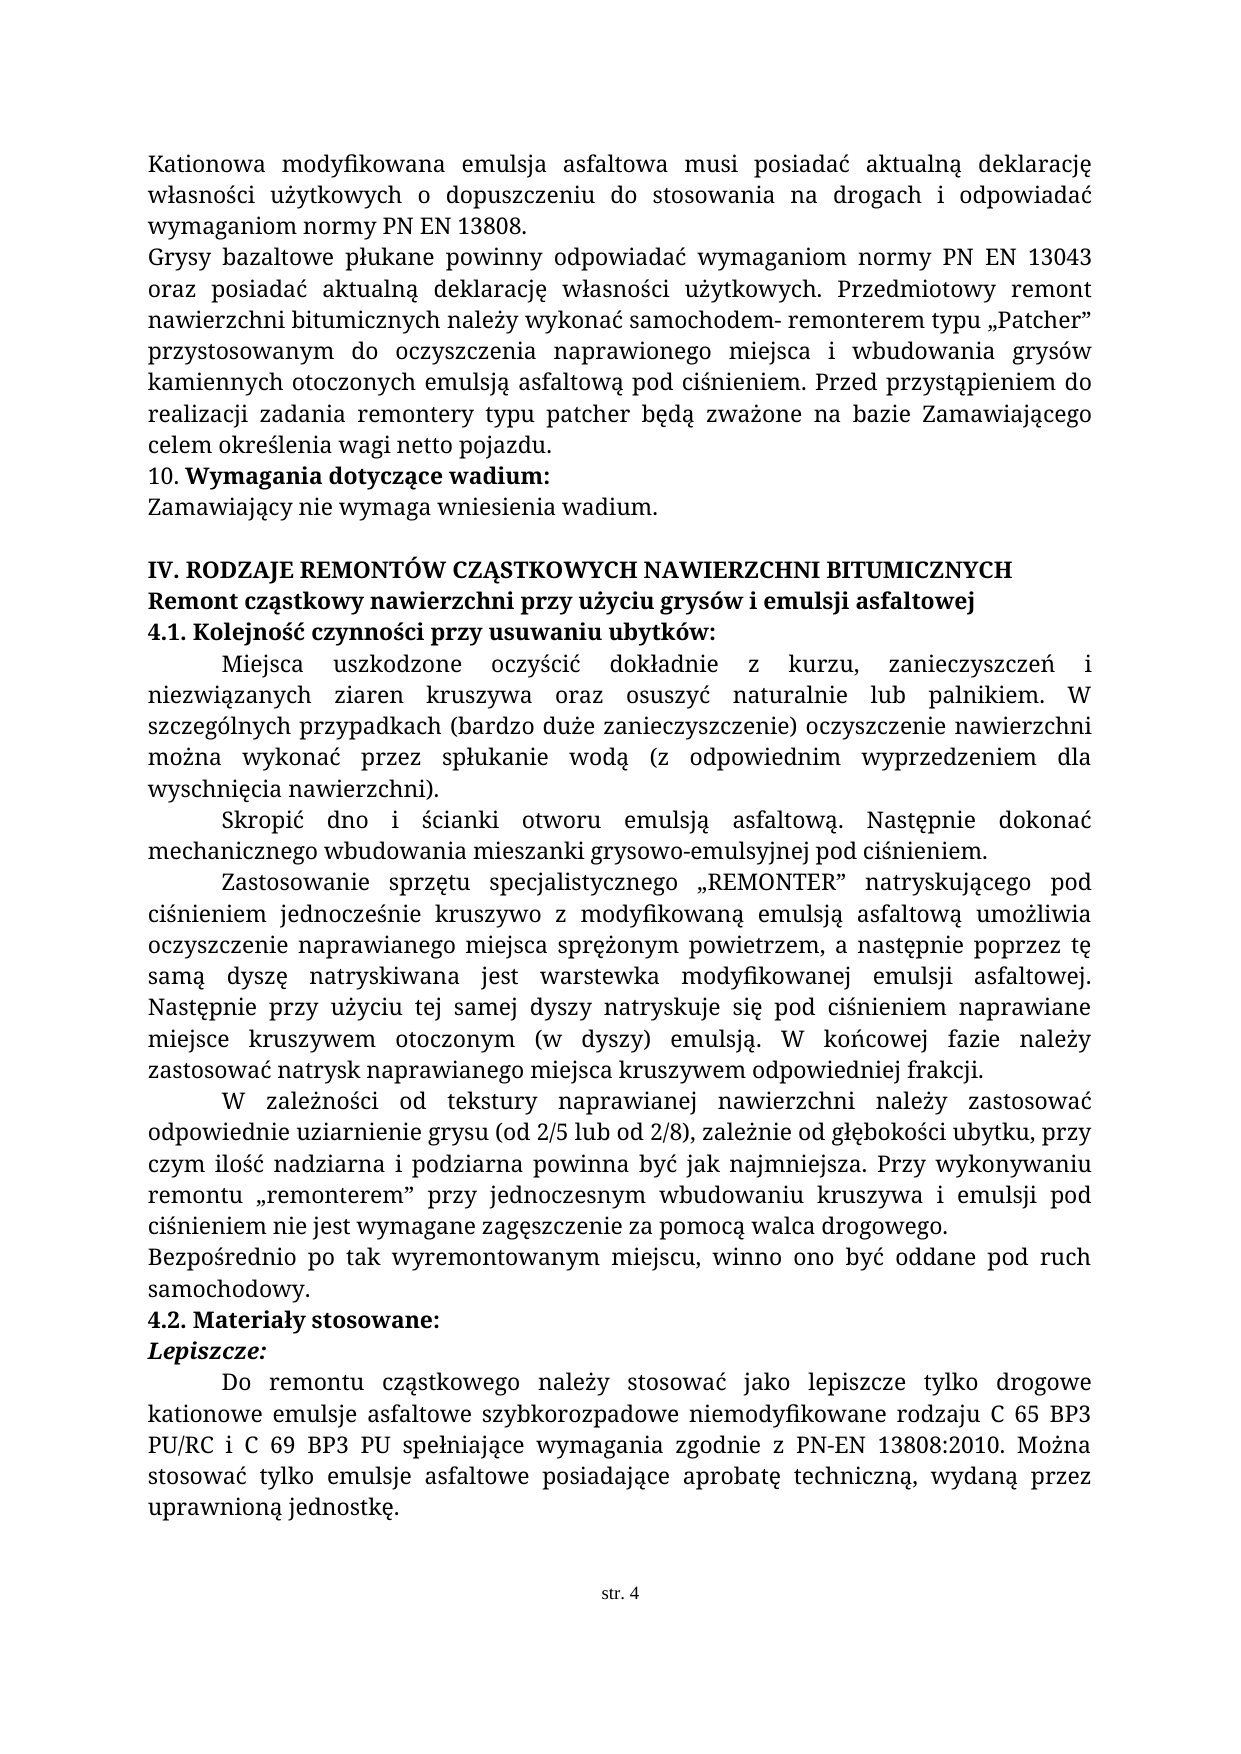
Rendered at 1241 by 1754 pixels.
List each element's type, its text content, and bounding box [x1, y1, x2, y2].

text Grysy bazaltowe płukane powinny odpowiadać wymaganiom normy PN EN 13043 oraz posiadać aktualną deklarację własności użytkowych. Przedmiotowy remont nawierzchni bitumicznych należy wykonać samochodem- remonterem typu „Patcher” przystosowanym do oczyszczenia naprawionego miejsca i wbudowania grysów kamiennych otoczonych emulsją asfaltową pod ciśnieniem. Przed przystąpieniem do realizacji zadania remontery typu patcher będą zważone na bazie Zamawiającego celem określenia wagi netto pojazdu. [148, 241, 1093, 460]
text 4.1. Kolejność czynności przy usuwaniu ubytków: [148, 616, 1093, 648]
text 10. Wymagania dotyczące wadium: [148, 460, 1093, 491]
text Miejsca uszkodzone oczyścić dokładnie z kurzu, zanieczyszczeń i niezwiązanych ziaren kruszywa oraz osuszyć naturalnie lub palnikiem. W szczególnych przypadkach (bardzo duże zanieczyszczenie) oczyszczenie nawierzchni można wykonać przez spłukanie wodą (z odpowiednim wyprzedzeniem dla wyschnięcia nawierzchni). [148, 648, 1093, 804]
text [148, 148, 1093, 241]
text 4.2. Materiały stosowane: [148, 1304, 1093, 1335]
text Zamawiający nie wymaga wniesienia wadium. [148, 491, 1093, 523]
text Do remontu cząstkowego należy stosować jako lepiszcze tylko drogowe kationowe emulsje asfaltowe szybkorozpadowe niemodyfikowane rodzaju C 65 BP3 PU/RC i C 69 BP3 PU spełniające wymagania zgodnie z PN-EN 13808:2010. Można stosować tylko emulsje asfaltowe posiadające aprobatę techniczną, wydaną przez uprawnioną jednostkę. [148, 1366, 1093, 1523]
text Zastosowanie sprzętu specjalistycznego „REMONTER” natryskującego pod ciśnieniem jednocześnie kruszywo z modyfikowaną emulsją asfaltową umożliwia oczyszczenie naprawianego miejsca sprężonym powietrzem, a następnie poprzez tę samą dyszę natryskiwana jest warstewka modyfikowanej emulsji asfaltowej. Następnie przy użyciu tej samej dyszy natryskuje się pod ciśnieniem naprawiane miejsce kruszywem otoczonym (w dyszy) emulsją. W końcowej fazie należy zastosować natrysk naprawianego miejsca kruszywem odpowiedniej frakcji. [148, 866, 1093, 1085]
text Skropić dno i ścianki otworu emulsją asfaltową. Następnie dokonać mechanicznego wbudowania mieszanki grysowo-emulsyjnej pod ciśnieniem. [148, 804, 1093, 866]
text Bezpośrednio po tak wyremontowanym miejscu, winno ono być oddane pod ruch samochodowy. [148, 1241, 1093, 1304]
text Remont cząstkowy nawierzchni przy użyciu grysów i emulsji asfaltowej [148, 585, 1093, 616]
text Lepiszcze: [148, 1335, 1093, 1366]
text W zależności od tekstury naprawianej nawierzchni należy zastosować odpowiednie uziarnienie grysu (od 2/5 lub od 2/8), zależnie od głębokości ubytku, przy czym ilość nadziarna i podziarna powinna być jak najmniejsza. Przy wykonywaniu remontu „remonterem” przy jednoczesnym wbudowaniu kruszywa i emulsji pod ciśnieniem nie jest wymagane zagęszczenie za pomocą walca drogowego. [148, 1085, 1093, 1241]
text IV. RODZAJE REMONTÓW CZĄSTKOWYCH NAWIERZCHNI BITUMICZNYCH [148, 554, 1093, 585]
